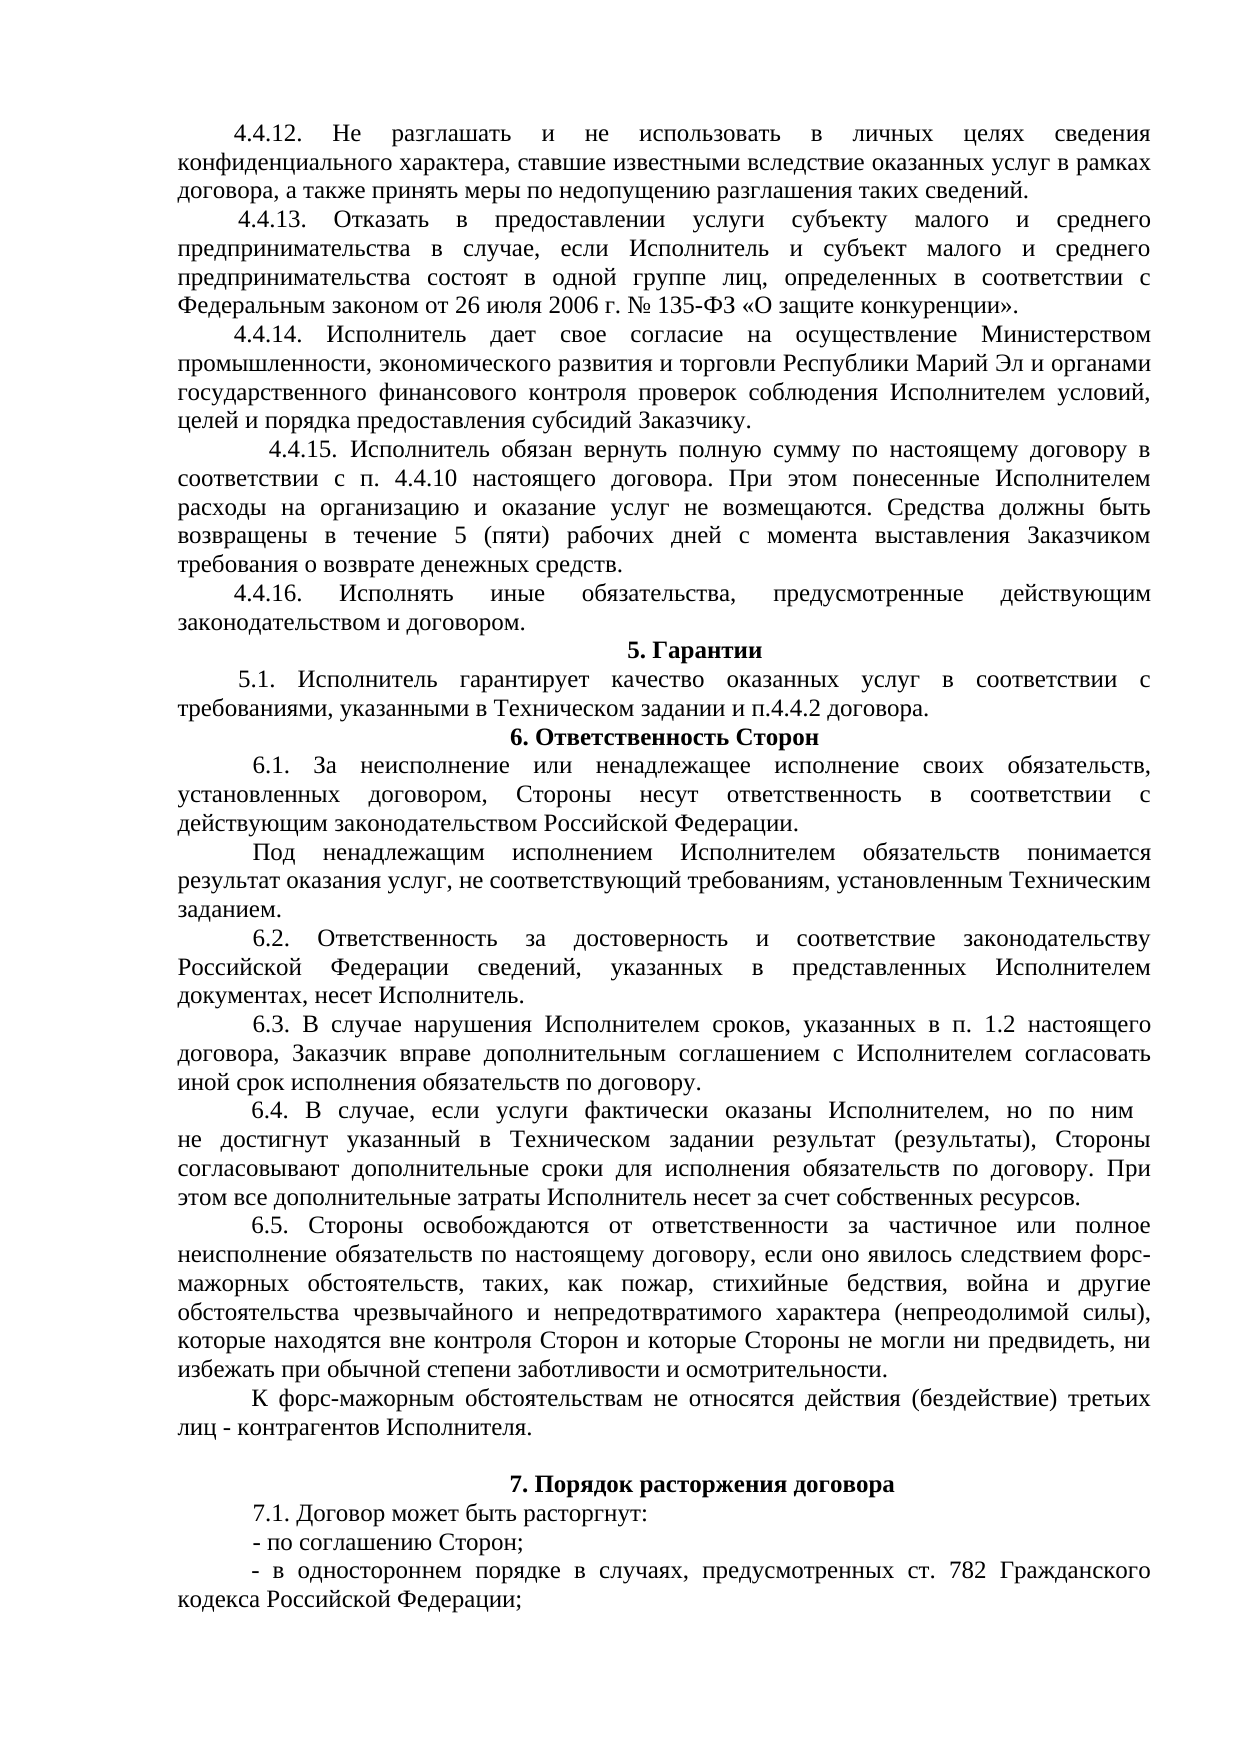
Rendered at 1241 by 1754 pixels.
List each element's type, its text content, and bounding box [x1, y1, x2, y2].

text - в одностороннем порядке в случаях, предусмотренных ст. 782 Гражданского кодекса Российской Федерации; [177, 1556, 1152, 1613]
text Под ненадлежащим исполнением Исполнителем обязательств понимается результат оказания услуг, не соответствующий требованиям, установленным Техническим заданием. [177, 837, 1152, 923]
text 4.4.15. Исполнитель обязан вернуть полную сумму по настоящему договору в соответствии с п. 4.4.10 настоящего договора. При этом понесенные Исполнителем расходы на организацию и оказание услуг не возмещаются. Средства должны быть возвращены в течение 5 (пяти) рабочих дней с момента выставления Заказчиком требования о возврате денежных средств. [177, 434, 1152, 578]
text 4.4.16. Исполнять иные обязательства, предусмотренные действующим законодательством и договором. [177, 578, 1152, 636]
text 4.4.14. Исполнитель дает свое согласие на осуществление Министерством промышленности, экономического развития и торговли Республики Марий Эл и органами государственного финансового контроля проверок соблюдения Исполнителем условий, целей и порядка предоставления субсидий Заказчику. [177, 319, 1152, 434]
text 6.3. В случае нарушения Исполнителем сроков, указанных в п. 1.2 настоящего договора, Заказчик вправе дополнительным соглашением с Исполнителем согласовать иной срок исполнения обязательств по договору. [177, 1009, 1152, 1096]
text 6.2. Ответственность за достоверность и соответствие законодательству Российской Федерации сведений, указанных в представленных Исполнителем документах, несет Исполнитель. [177, 923, 1152, 1009]
text 5.1. Исполнитель гарантирует качество оказанных услуг в соответствии с требованиями, указанными в Техническом задании и п.4.4.2 договора. [177, 664, 1152, 722]
text 6.1. За неисполнение или ненадлежащее исполнение своих обязательств, установленных договором, Стороны несут ответственность в соответствии с действующим законодательством Российской Федерации. [177, 751, 1152, 837]
text 5. Гарантии [177, 636, 1152, 664]
text 4.4.12. Не разглашать и не использовать в личных целях сведения конфиденциального характера, ставшие известными вследствие оказанных услуг в рамках договора, а также принять меры по недопущению разглашения таких сведений. [177, 118, 1152, 204]
text 6. Ответственность Сторон [177, 722, 1152, 751]
text 7.1. Договор может быть расторгнут: [177, 1498, 1152, 1527]
text 6.5. Стороны освобождаются от ответственности за частичное или полное неисполнение обязательств по настоящему договору, если оно явилось следствием форс-мажорных обстоятельств, таких, как пожар, стихийные бедствия, война и другие обстоятельства чрезвычайного и непредотвратимого характера (непреодолимой силы), которые находятся вне контроля Сторон и которые Стороны не могли ни предвидеть, ни избежать при обычной степени заботливости и осмотрительности. [177, 1211, 1152, 1383]
text К форс-мажорным обстоятельствам не относятся действия (бездействие) третьих лиц - контрагентов Исполнителя. [177, 1383, 1152, 1441]
text 7. Порядок расторжения договора [192, 1469, 1152, 1498]
text 4.4.13. Отказать в предоставлении услуги субъекту малого и среднего предпринимательства в случае, если Исполнитель и субъект малого и среднего предпринимательства состоят в одной группе лиц, определенных в соответствии с Федеральным законом от 26 июля 2006 г. № 135-ФЗ «О защите конкуренции». [177, 204, 1152, 319]
text - по соглашению Сторон; [252, 1527, 1152, 1556]
text 6.4. В случае, если услуги фактически оказаны Исполнителем, но по ним не достигнут указанный в Техническом задании результат (результаты), Стороны согласовывают дополнительные сроки для исполнения обязательств по договору. При этом все дополнительные затраты Исполнитель несет за счет собственных ресурсов. [177, 1096, 1152, 1211]
